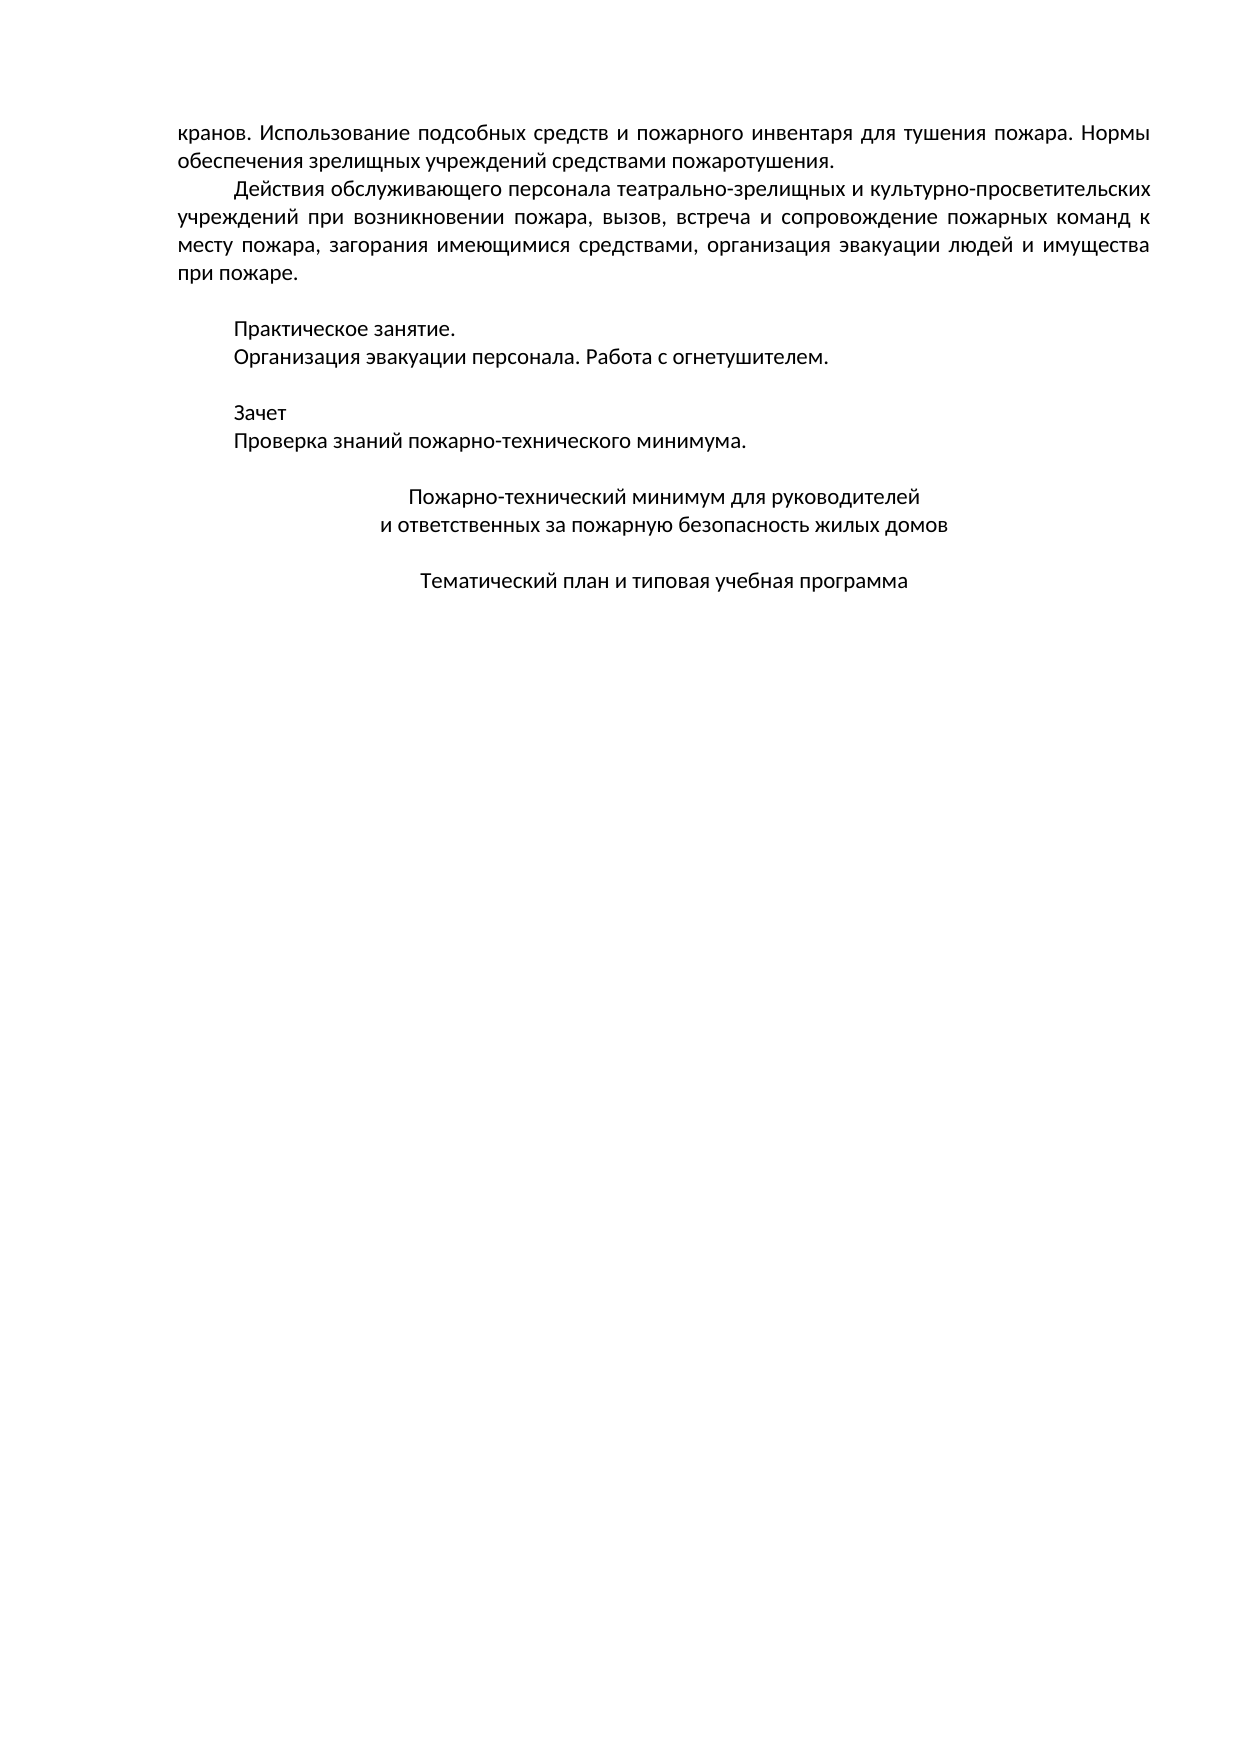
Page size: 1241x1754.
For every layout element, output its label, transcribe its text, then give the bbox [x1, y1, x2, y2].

text Организация эвакуации персонала. Работа с огнетушителем. [177, 342, 1152, 370]
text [177, 118, 1152, 174]
text Пожарно-технический минимум для руководителей [177, 482, 1152, 510]
text Проверка знаний пожарно-технического минимума. [177, 426, 1152, 454]
text Практическое занятие. [177, 314, 1152, 342]
text Зачет [177, 398, 1152, 426]
text Тематический план и типовая учебная программа [177, 566, 1152, 594]
text Действия обслуживающего персонала театрально-зрелищных и культурно-просветительских учреждений при возникновении пожара, вызов, встреча и сопровождение пожарных команд к месту пожара, загорания имеющимися средствами, организация эвакуации людей и имущества при пожаре. [177, 174, 1152, 286]
text и ответственных за пожарную безопасность жилых домов [177, 510, 1152, 538]
